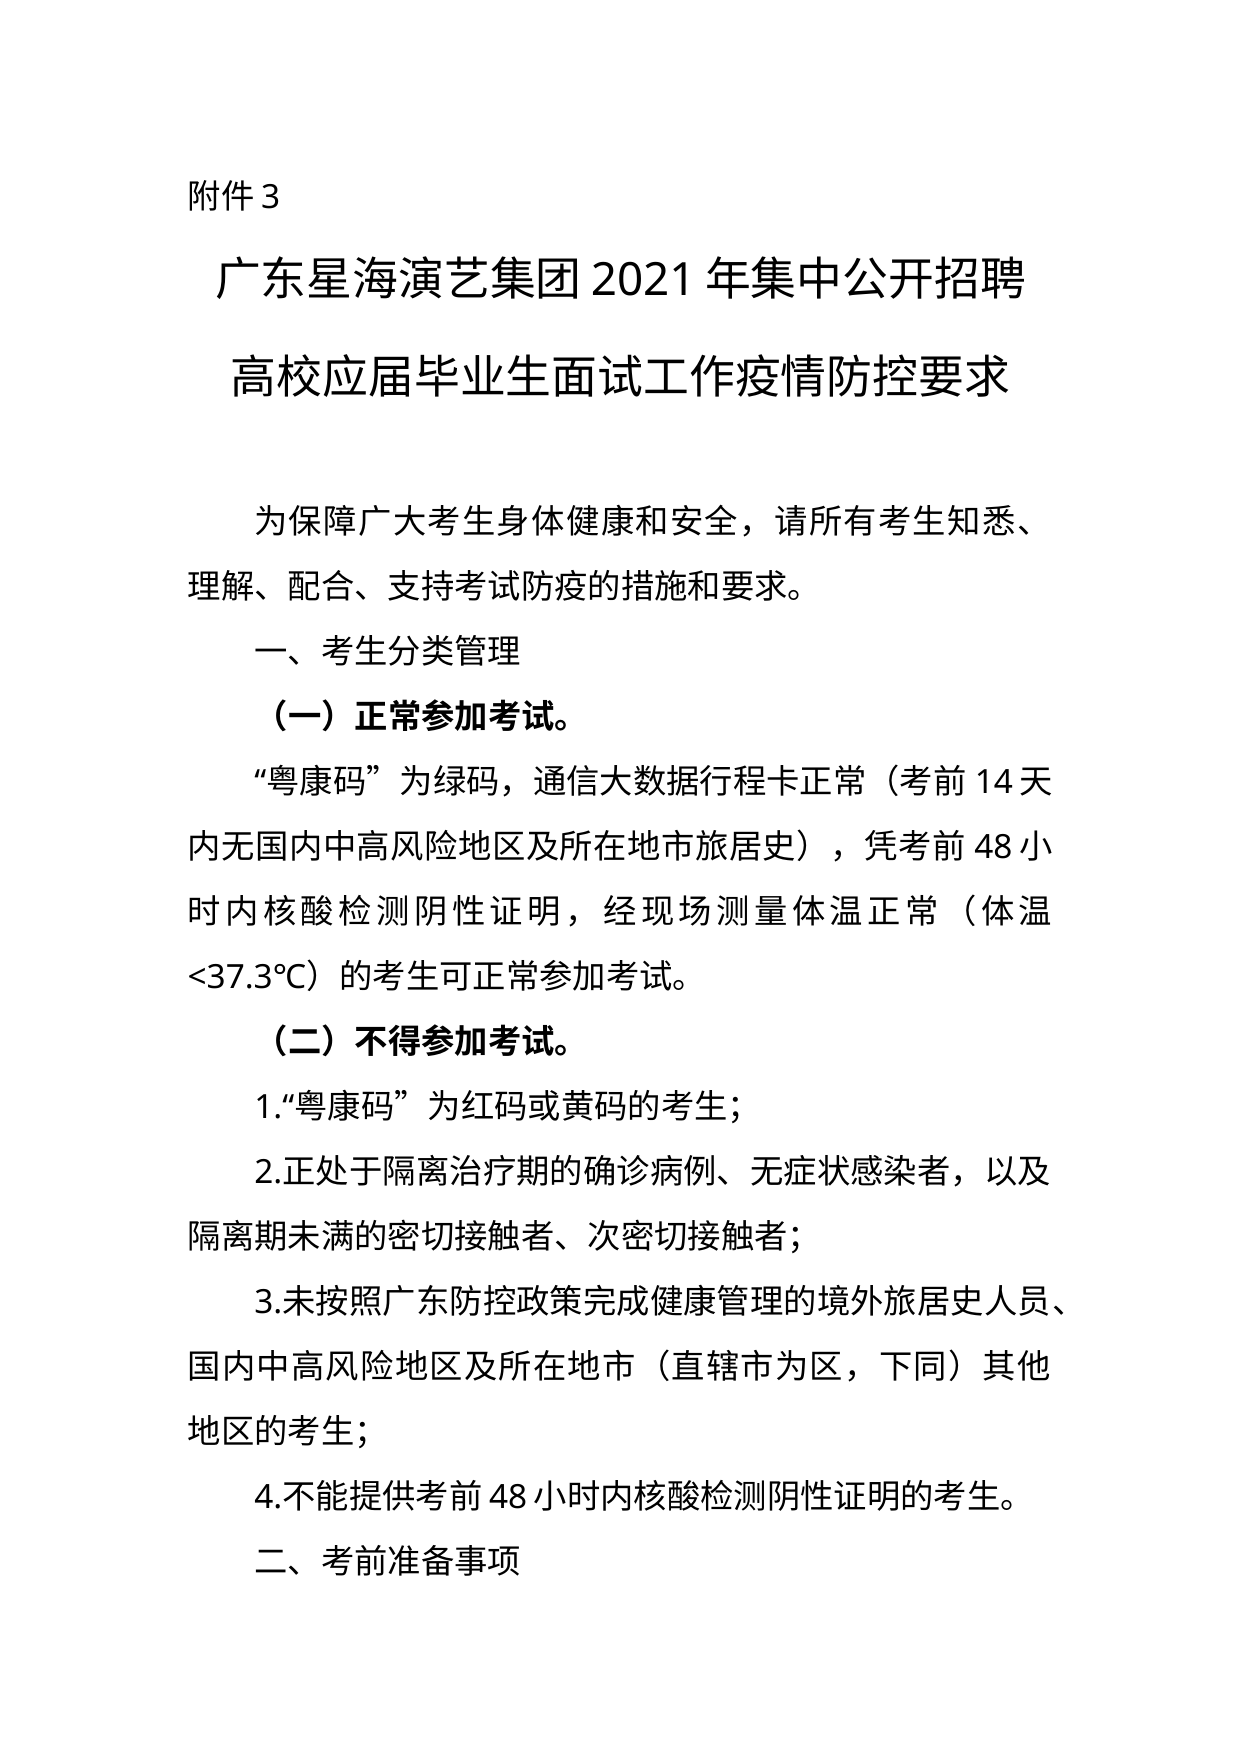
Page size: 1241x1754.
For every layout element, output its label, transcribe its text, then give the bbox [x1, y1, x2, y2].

text 为保障广大考生身体健康和安全，请所有考生知悉、理解、配合、支持考试防疫的措施和要求。 [187, 487, 1053, 617]
text 3.未按照广东防控政策完成健康管理的境外旅居史人员、国内中高风险地区及所在地市（直辖市为区，下同）其他地区的考生； [187, 1267, 1053, 1462]
text 二、考前准备事项 [187, 1527, 1053, 1592]
text 一、考生分类管理 [187, 617, 1053, 682]
text 广东星海演艺集团2021年集中公开招聘 [187, 227, 1053, 324]
text 高校应届毕业生面试工作疫情防控要求 [187, 324, 1053, 422]
text 附件3 [187, 162, 1053, 227]
text （二）不得参加考试。 [187, 1007, 1053, 1072]
text 1.“粤康码”为红码或黄码的考生； [187, 1072, 1053, 1137]
text （一）正常参加考试。 [187, 682, 1053, 747]
text “粤康码”为绿码，通信大数据行程卡正常（考前14天内无国内中高风险地区及所在地市旅居史），凭考前48小时内核酸检测阴性证明，经现场测量体温正常（体温<37.3℃）的考生可正常参加考试。 [187, 747, 1053, 1007]
text 2.正处于隔离治疗期的确诊病例、无症状感染者，以及隔离期未满的密切接触者、次密切接触者； [187, 1137, 1053, 1267]
text 4.不能提供考前48小时内核酸检测阴性证明的考生。 [187, 1462, 1053, 1527]
